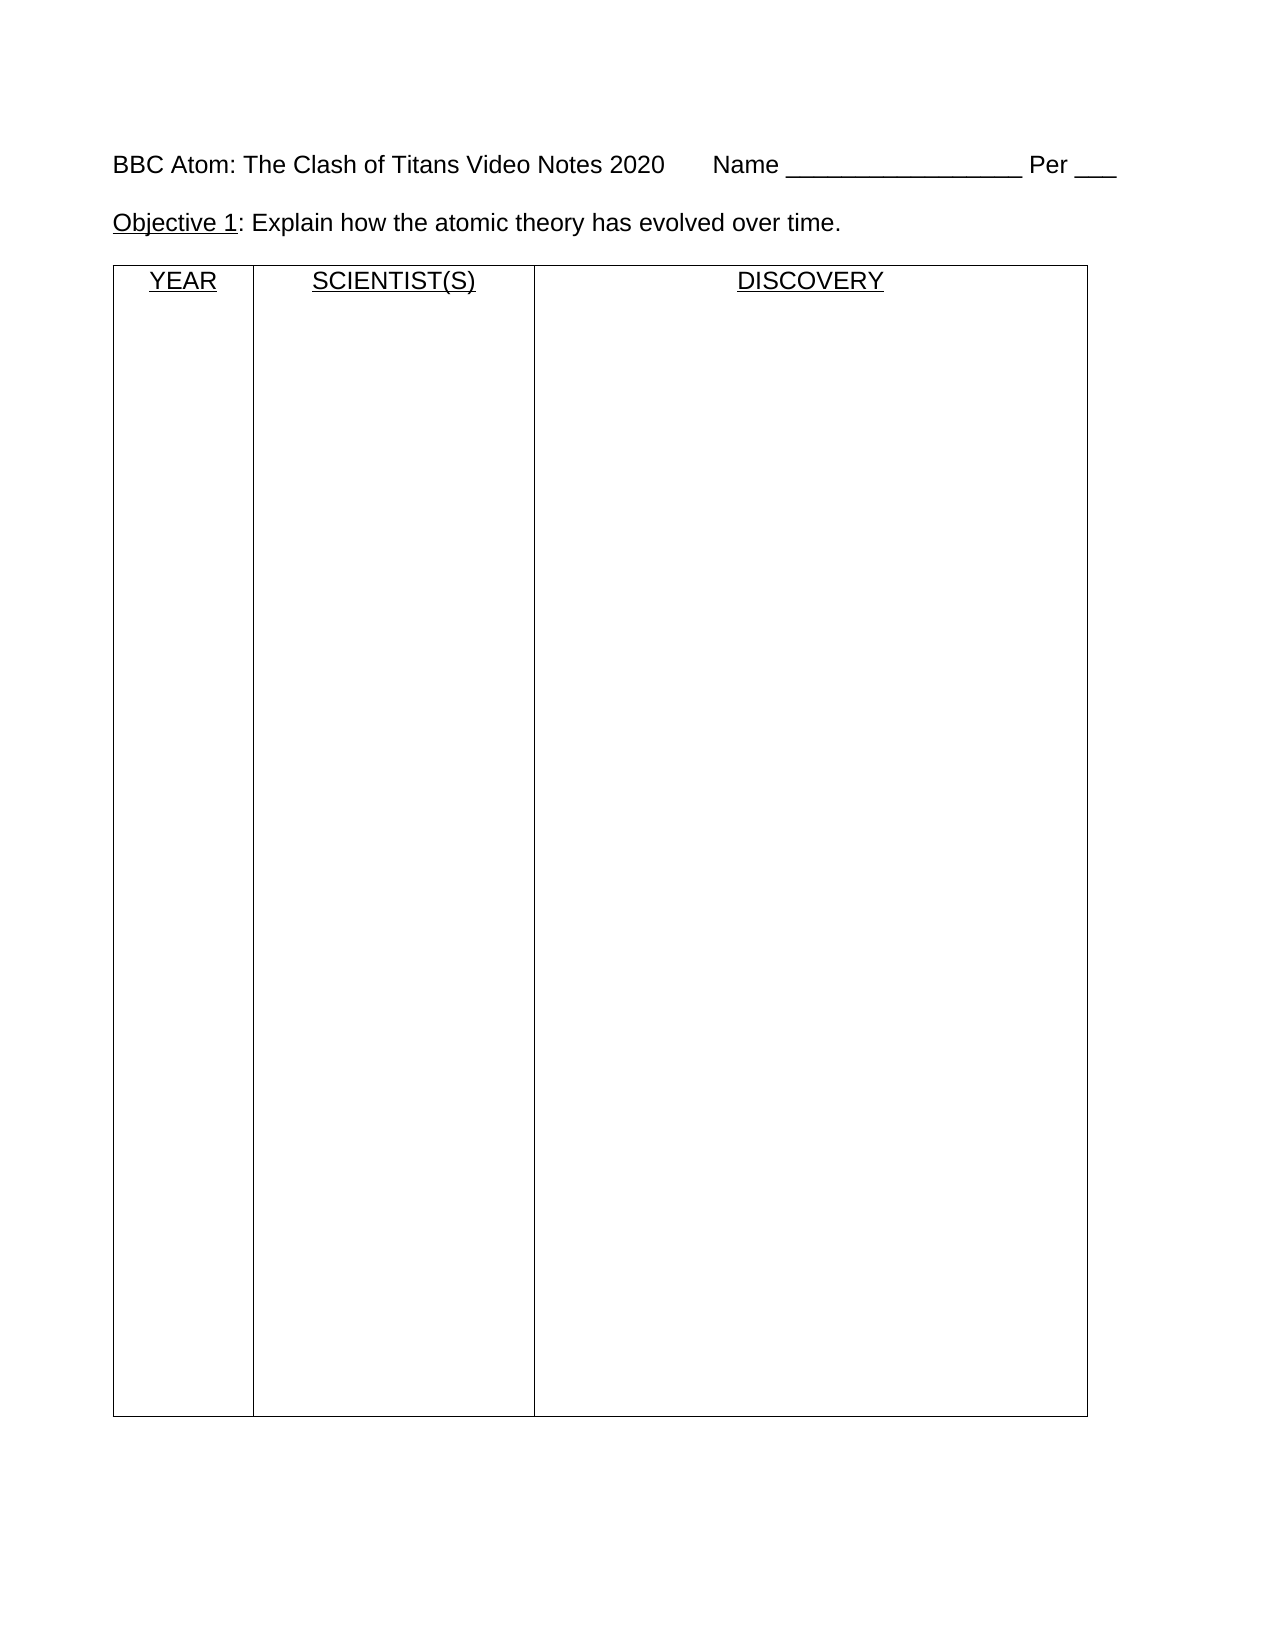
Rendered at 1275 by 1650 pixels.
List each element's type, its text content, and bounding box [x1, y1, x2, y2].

table_header DISCOVERY [535, 266, 1087, 1416]
table_header YEAR [114, 266, 253, 1416]
text Objective 1: Explain how the atomic theory has evolved over time. [112, 207, 1162, 236]
text BBC Atom: The Clash of Titans Video Notes 2020 Name _________________ Per ___ [112, 150, 1162, 179]
table_header SCIENTIST(S) [254, 266, 534, 1416]
